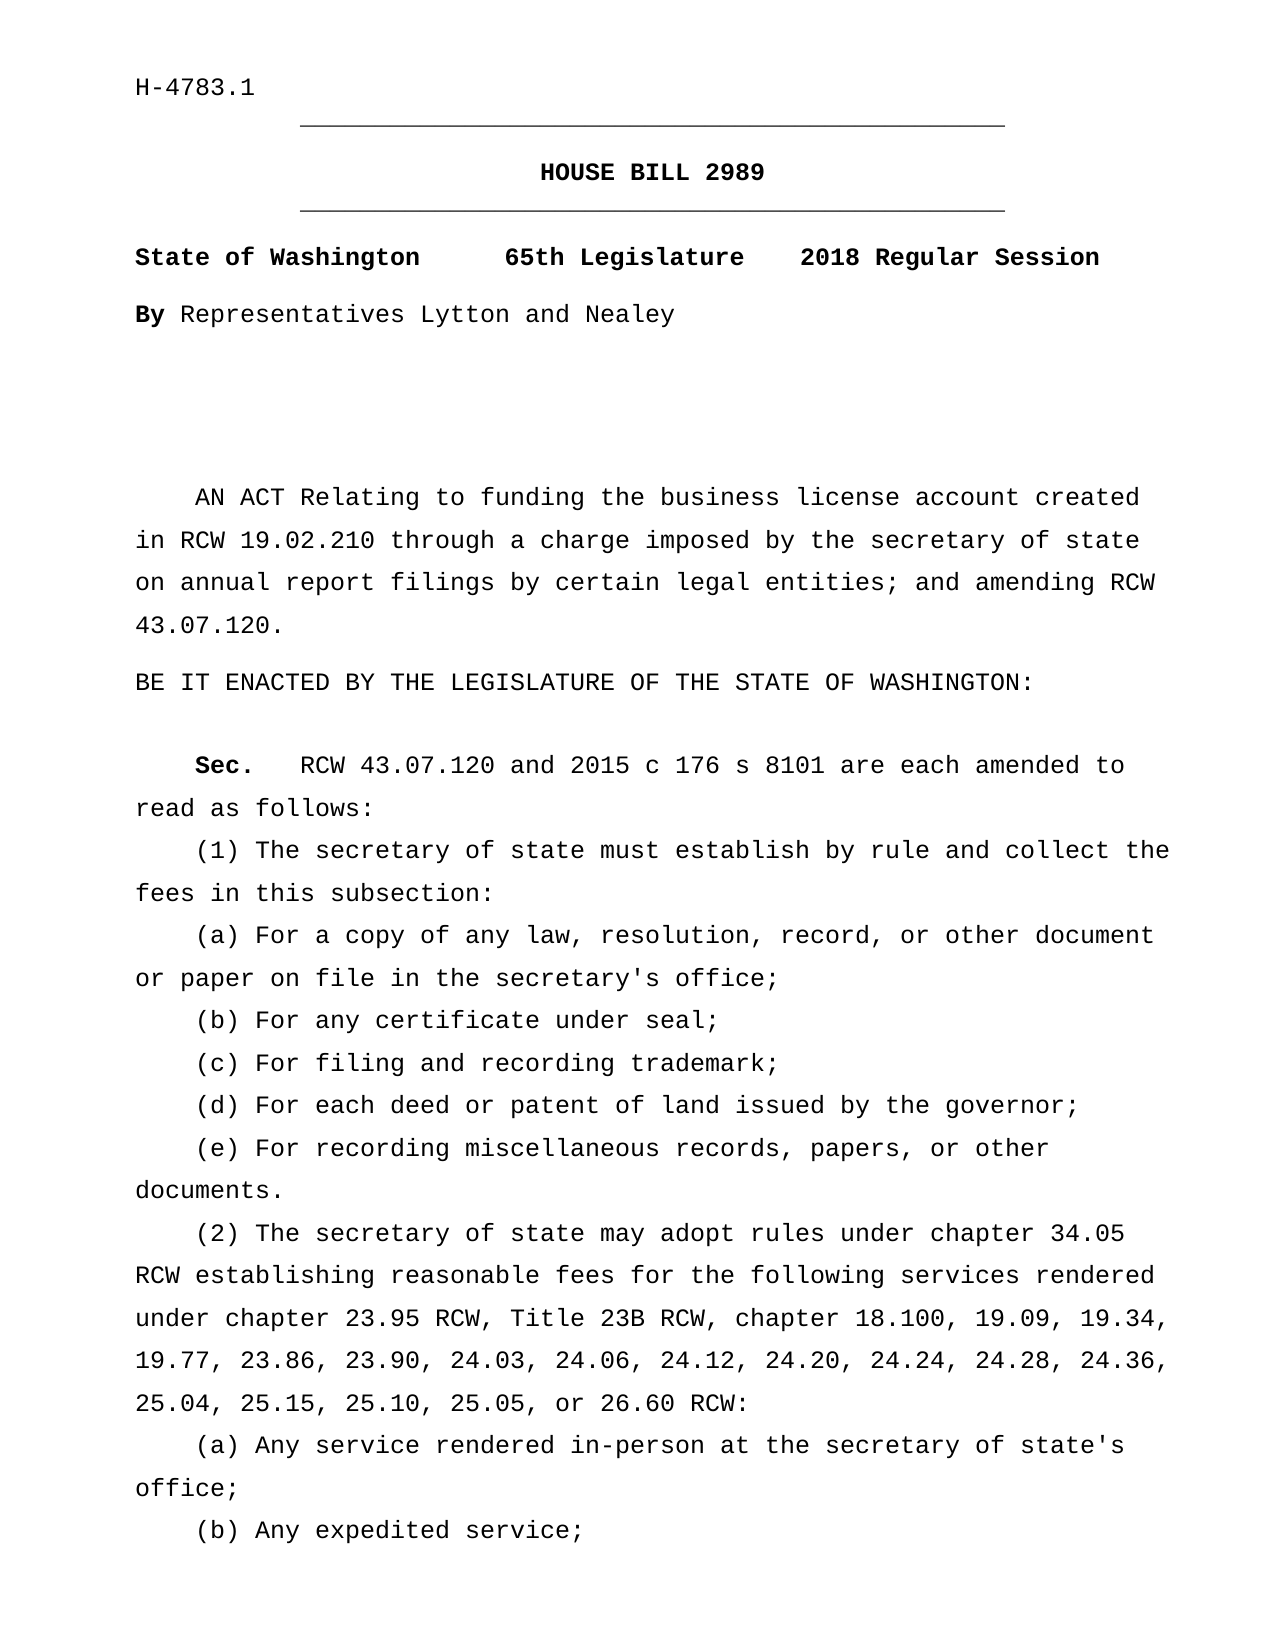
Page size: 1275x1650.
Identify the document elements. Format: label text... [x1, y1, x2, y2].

text HOUSE BILL 2989 [135, 160, 1170, 188]
text (1) The secretary of state must establish by rule and collect the fees in this subsection: [135, 825, 1170, 910]
text (2) The secretary of state may adopt rules under chapter 34.05 RCW establishing reasonable fees for the following services rendered under chapter 23.95 RCW, Title 23B RCW, chapter 18.100, 19.09, 19.34, 19.77, 23.86, 23.90, 24.03, 24.06, 24.12, 24.20, 24.24, 24.28, 24.36, 25.04, 25.15, 25.10, 25.05, or 26.60 RCW: [135, 1207, 1170, 1420]
text (b) For any certificate under seal; [135, 995, 1170, 1037]
text _______________________________________________ [135, 103, 1170, 132]
text By Representatives Lytton and Nealey [135, 302, 1170, 330]
text State of Washington 65th Legislature 2018 Regular Session [135, 245, 1170, 273]
text (a) Any service rendered in-person at the secretary of state's office; [135, 1420, 1170, 1505]
text BE IT ENACTED BY THE LEGISLATURE OF THE STATE OF WASHINGTON: [135, 670, 1170, 698]
text AN ACT Relating to funding the business license account created in RCW 19.02.210 through a charge imposed by the secretary of state on annual report filings by certain legal entities; and amending RCW 43.07.120. [135, 472, 1170, 642]
text (b) Any expedited service; [135, 1505, 1170, 1547]
text (d) For each deed or patent of land issued by the governor; [135, 1080, 1170, 1122]
text (c) For filing and recording trademark; [135, 1037, 1170, 1080]
text _______________________________________________ [135, 188, 1170, 217]
text (e) For recording miscellaneous records, papers, or other documents. [135, 1122, 1170, 1207]
text Sec. RCW 43.07.120 and 2015 c 176 s 8101 are each amended to read as follows: [135, 740, 1170, 825]
text H-4783.1 [135, 75, 1170, 103]
text (a) For a copy of any law, resolution, record, or other document or paper on file in the secretary's office; [135, 910, 1170, 995]
